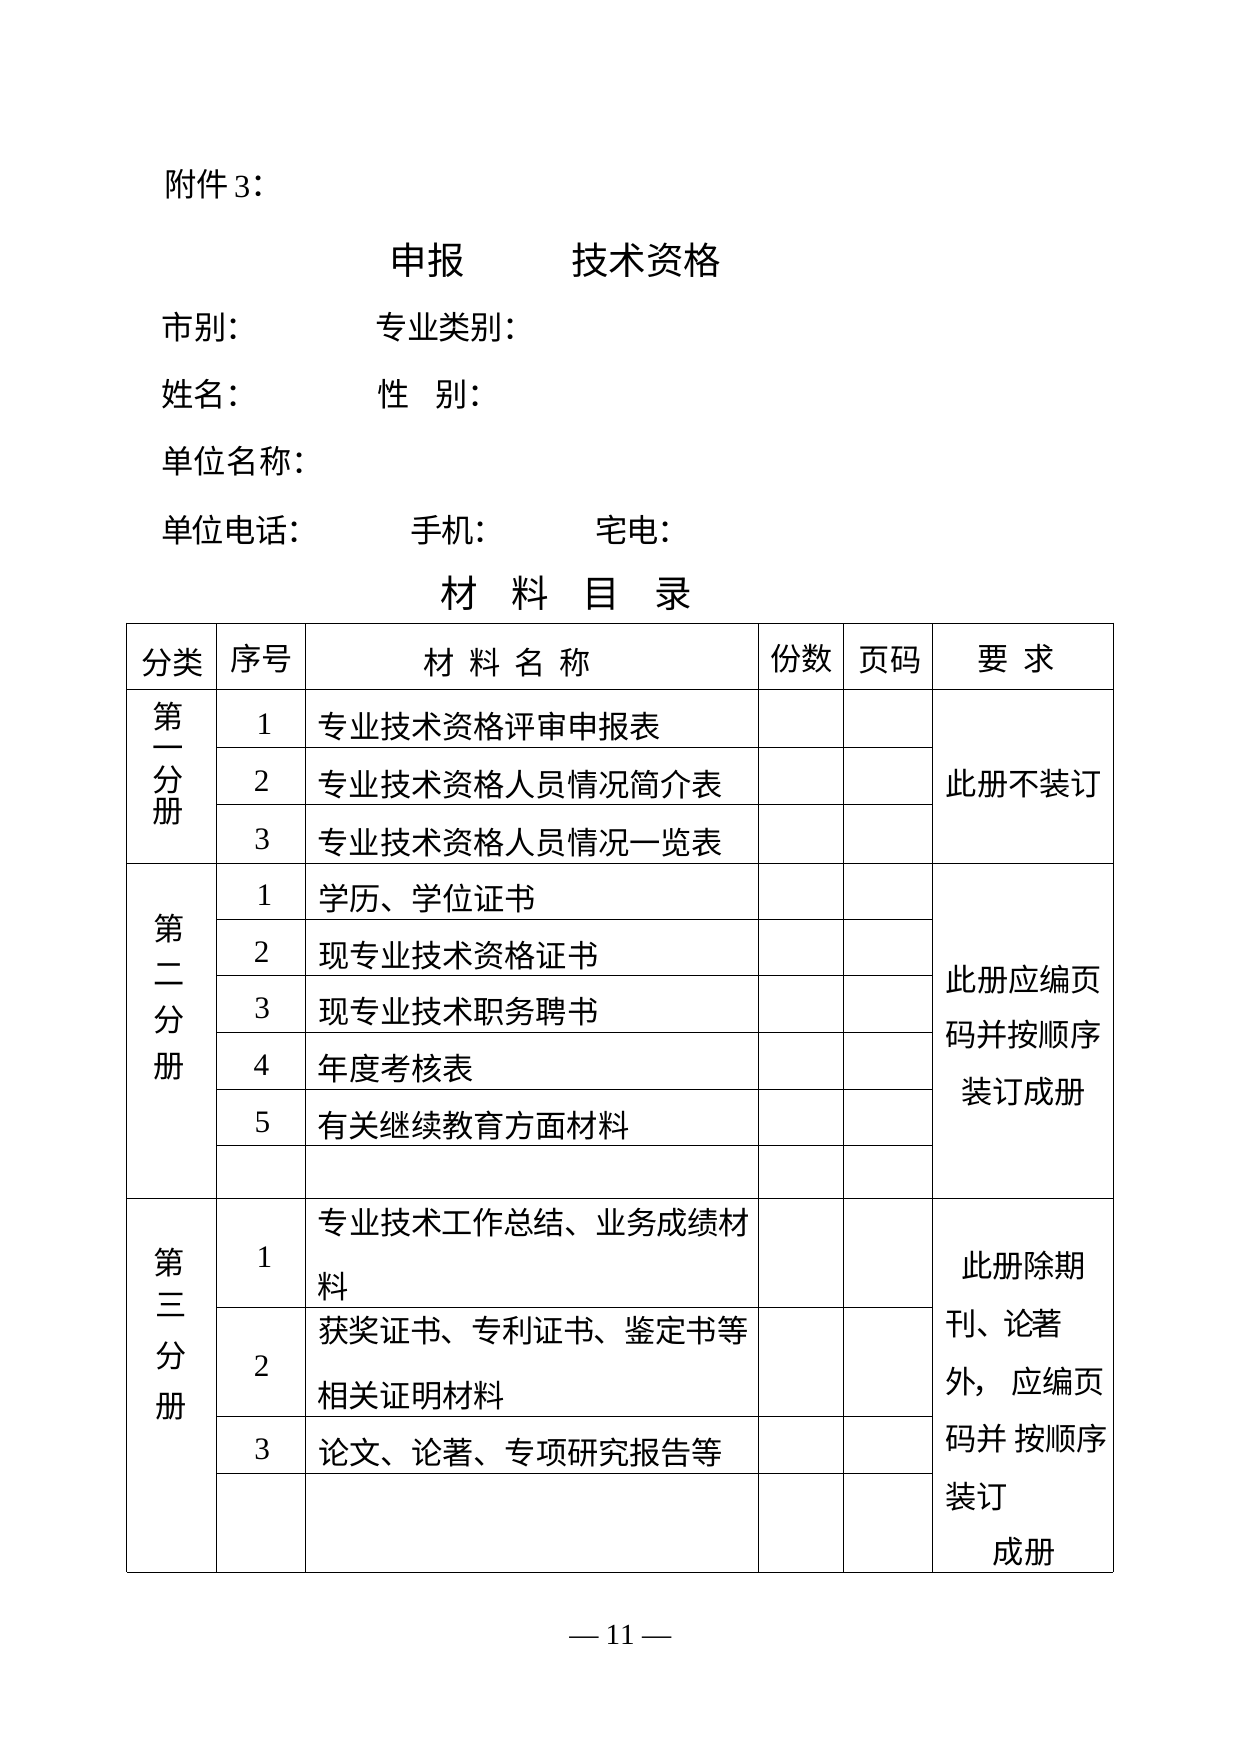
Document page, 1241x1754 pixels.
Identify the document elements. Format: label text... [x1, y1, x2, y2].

table_cell 第一分册 [127, 690, 216, 862]
table_cell [844, 805, 932, 862]
table_cell 3 [217, 805, 305, 862]
table_cell 论文、论著、专项研究报告等 [306, 1417, 758, 1473]
table_cell 5 [217, 1090, 305, 1145]
table_header 份数 [759, 624, 843, 688]
table_cell 此册应编页 码并按顺序 装订成册 [933, 864, 1113, 1198]
table_cell 2 [217, 748, 305, 804]
table_cell [759, 920, 843, 975]
table_cell [844, 1474, 932, 1572]
table_cell [844, 690, 932, 746]
table_cell [844, 748, 932, 804]
table_cell 2 [217, 920, 305, 975]
table_cell 此册不装订 [933, 690, 1113, 862]
table_cell [844, 1090, 932, 1145]
table_cell [844, 864, 932, 919]
table_cell 专业技术资格人员情况一览表 [306, 805, 758, 862]
table_header 材 料 名 称 [306, 624, 758, 688]
table_cell [759, 1033, 843, 1089]
table_cell 有关继续教育方面材料 [306, 1090, 758, 1145]
text 姓名： 性 别： [161, 371, 1114, 415]
table_cell 专业技术工作总结、业务成绩材 料 [306, 1199, 758, 1307]
table_cell [844, 1417, 932, 1473]
table_header 序号 [217, 624, 305, 688]
table_cell [844, 1033, 932, 1089]
table_cell 专业技术资格人员情况简介表 [306, 748, 758, 804]
table_cell [306, 1474, 758, 1572]
table_cell [759, 976, 843, 1032]
table_cell [306, 1146, 758, 1198]
table_cell 4 [217, 1033, 305, 1089]
table_cell 1 [217, 1199, 305, 1307]
table_cell 现专业技术资格证书 [306, 920, 758, 975]
text 申报 技术资格 [389, 231, 1114, 285]
table_cell 专业技术资格评审申报表 [306, 690, 758, 746]
table_cell 第 三 分 册 [127, 1199, 216, 1572]
table_cell 3 [217, 976, 305, 1032]
text 单位名称： [161, 438, 1114, 482]
table_cell [844, 976, 932, 1032]
table_header 要 求 [933, 624, 1113, 688]
text 市别： 专业类别： [162, 304, 1114, 348]
table_cell 年度考核表 [306, 1033, 758, 1089]
table_cell [759, 1308, 843, 1416]
table_cell [217, 1146, 305, 1198]
table_header 页码 [844, 624, 932, 688]
table_header 分类 [127, 624, 216, 688]
table_cell 1 [217, 864, 305, 919]
table_cell [844, 1308, 932, 1416]
table_cell [844, 1199, 932, 1307]
table_cell 现专业技术职务聘书 [306, 976, 758, 1032]
table_cell [844, 920, 932, 975]
table_cell [217, 1474, 305, 1572]
text 材 料 目 录 [440, 564, 1114, 618]
table_cell [759, 748, 843, 804]
table_cell [759, 1417, 843, 1473]
table_cell [759, 1146, 843, 1198]
table_cell 第 二 分 册 [127, 864, 216, 1198]
table_cell 2 [217, 1308, 305, 1416]
table_cell 1 [217, 690, 305, 746]
table_cell [759, 1474, 843, 1572]
text 附件 3： [164, 163, 1114, 207]
text 单位电话： 手机： 宅电： [161, 505, 1114, 552]
table_cell 学历、学位证书 [306, 864, 758, 919]
table_cell [759, 864, 843, 919]
table_cell 此册除期 刊、论著外， 应编页码并 按顺序装订 成册 [933, 1199, 1113, 1572]
table_cell 获奖证书、专利证书、鉴定书等 相关证明材料 [306, 1308, 758, 1416]
table_cell [759, 1199, 843, 1307]
table_cell [759, 1090, 843, 1145]
table_cell [759, 805, 843, 862]
table_cell [844, 1146, 932, 1198]
table_cell 3 [217, 1417, 305, 1473]
table_cell [759, 690, 843, 746]
